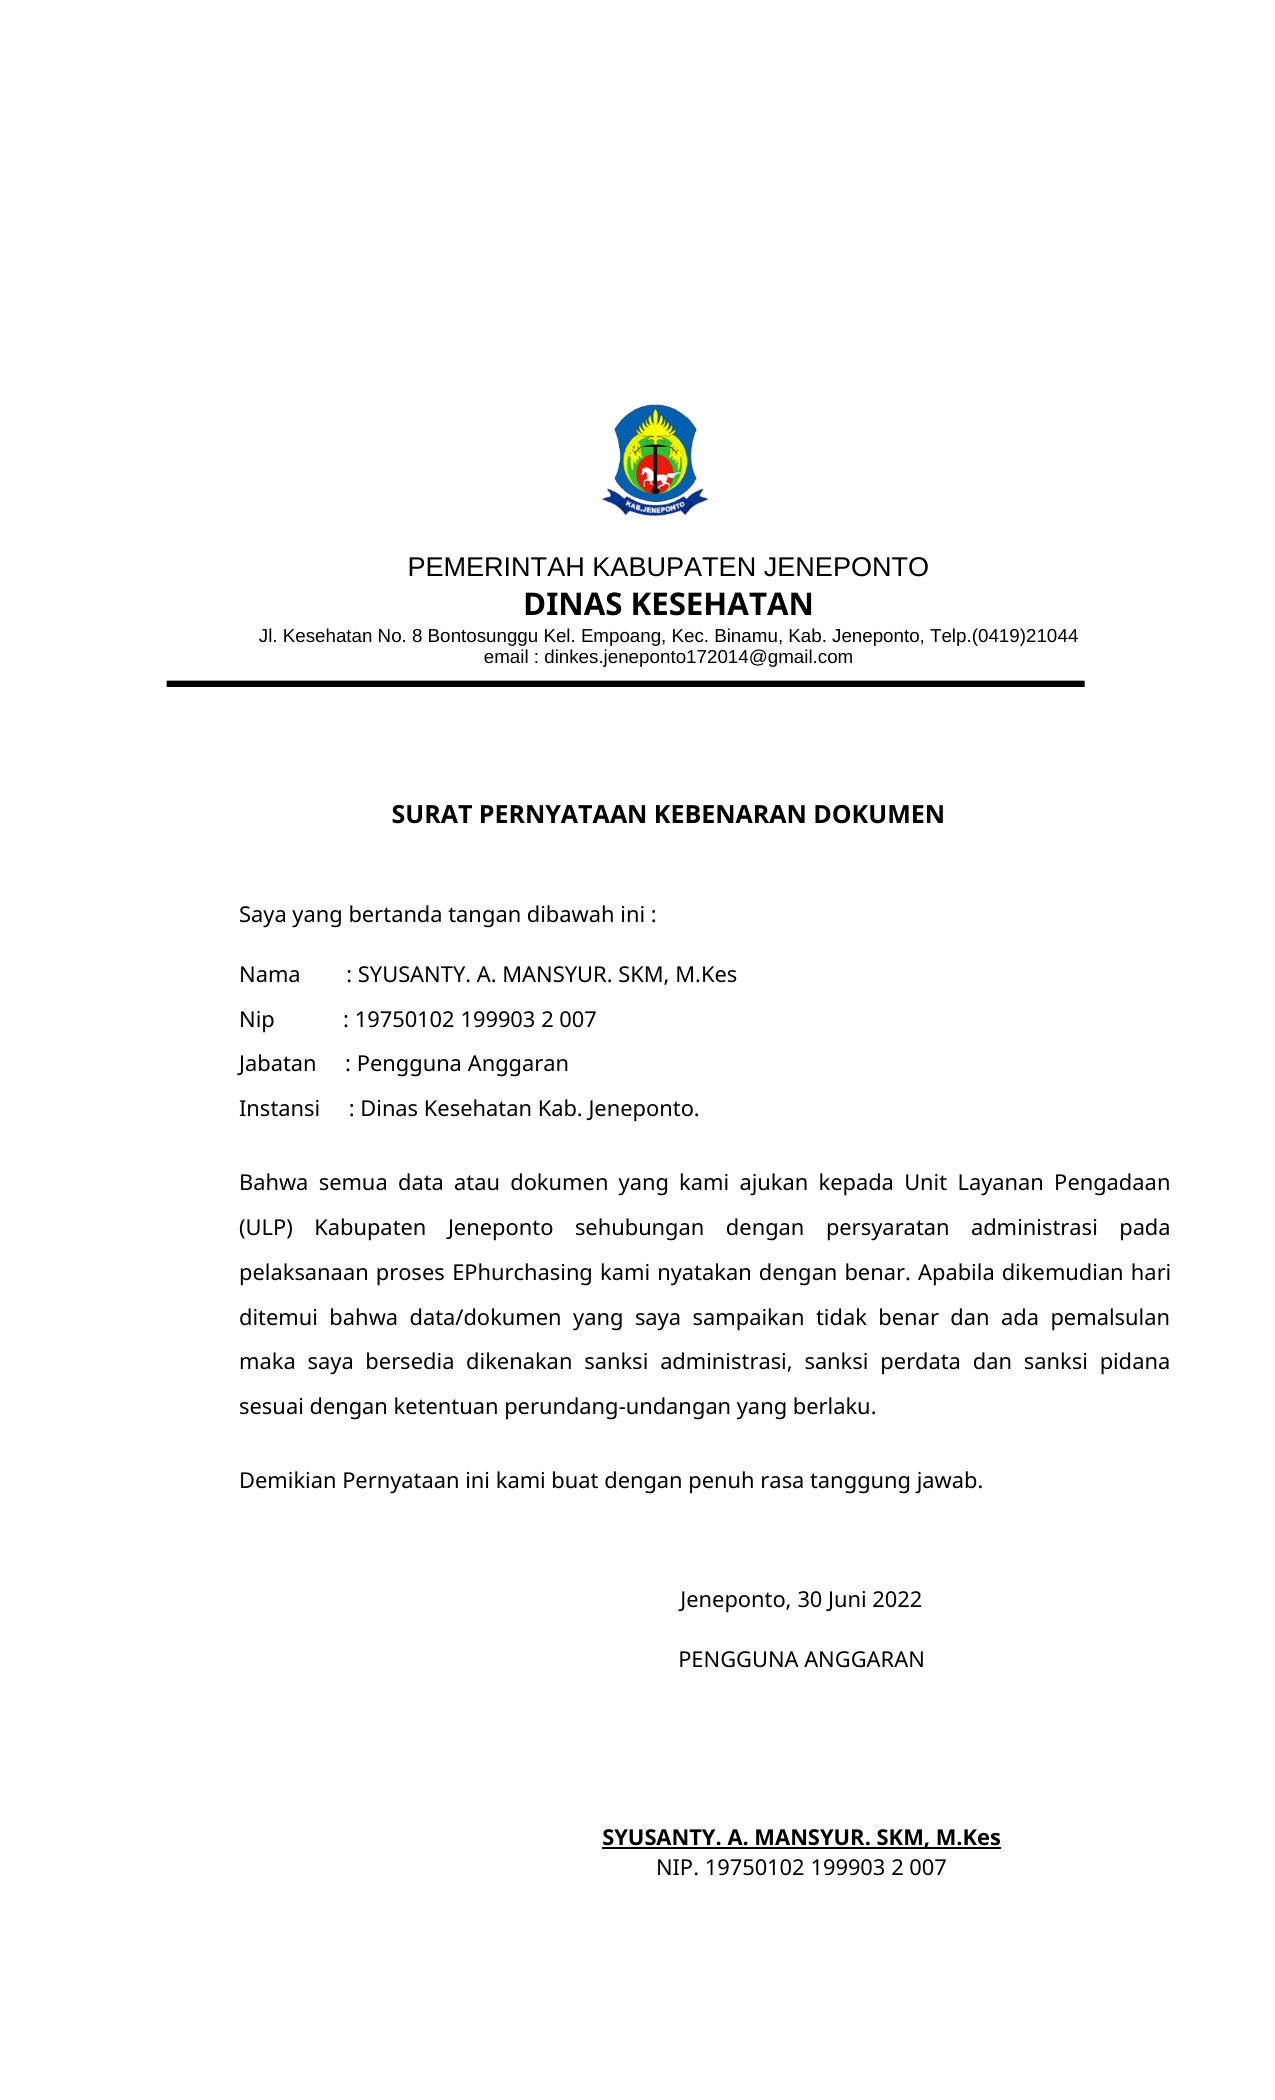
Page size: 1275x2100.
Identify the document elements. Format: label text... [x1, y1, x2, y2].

text Demikian Pernyataan ini kami buat dengan penuh rasa tanggung jawab. [239, 1465, 1172, 1495]
text Saya yang bertanda tangan dibawah ini : [239, 899, 1172, 929]
text DINAS KESEHATAN [165, 582, 1172, 624]
text Nama : SYUSANTY. A. MANSYUR. SKM, M.Kes [239, 959, 1172, 989]
picture [597, 400, 712, 520]
text Jeneponto, 30 Juni 2022 [431, 1584, 1172, 1614]
text PENGGUNA ANGGARAN [431, 1644, 1172, 1674]
text Jabatan : Pengguna Anggaran [239, 1048, 1172, 1078]
text Nip : 19750102 199903 2 007 [239, 1003, 1172, 1033]
text SYUSANTY. A. MANSYUR. SKM, M.Kes [431, 1822, 1172, 1852]
text SURAT PERNYATAAN KEBENARAN DOKUMEN [165, 797, 1172, 831]
text NIP. 19750102 199903 2 007 [431, 1852, 1172, 1881]
text Jl. Kesehatan No. 8 Bontosunggu Kel. Empoang, Kec. Binamu, Kab. Jeneponto, Telp.(0419)21044 [165, 624, 1172, 646]
text PEMERINTAH KABUPATEN JENEPONTO [165, 551, 1172, 582]
text Instansi : Dinas Kesehatan Kab. Jeneponto. [239, 1093, 1172, 1123]
text email : dinkes.jeneponto172014@gmail.com [165, 646, 1172, 668]
text Bahwa semua data atau dokumen yang kami ajukan kepada Unit Layanan Pengadaan (ULP) Kabupaten Jeneponto sehubungan dengan persyaratan administrasi pada pelaksanaan proses EPhurchasing kami nyatakan dengan benar. Apabila dikemudian hari ditemui bahwa data/dokumen yang saya sampaikan tidak benar dan ada pemalsulan maka saya bersedia dikenakan sanksi administrasi, sanksi perdata dan sanksi pidana sesuai dengan ketentuan perundang-undangan yang berlaku. [239, 1167, 1172, 1421]
